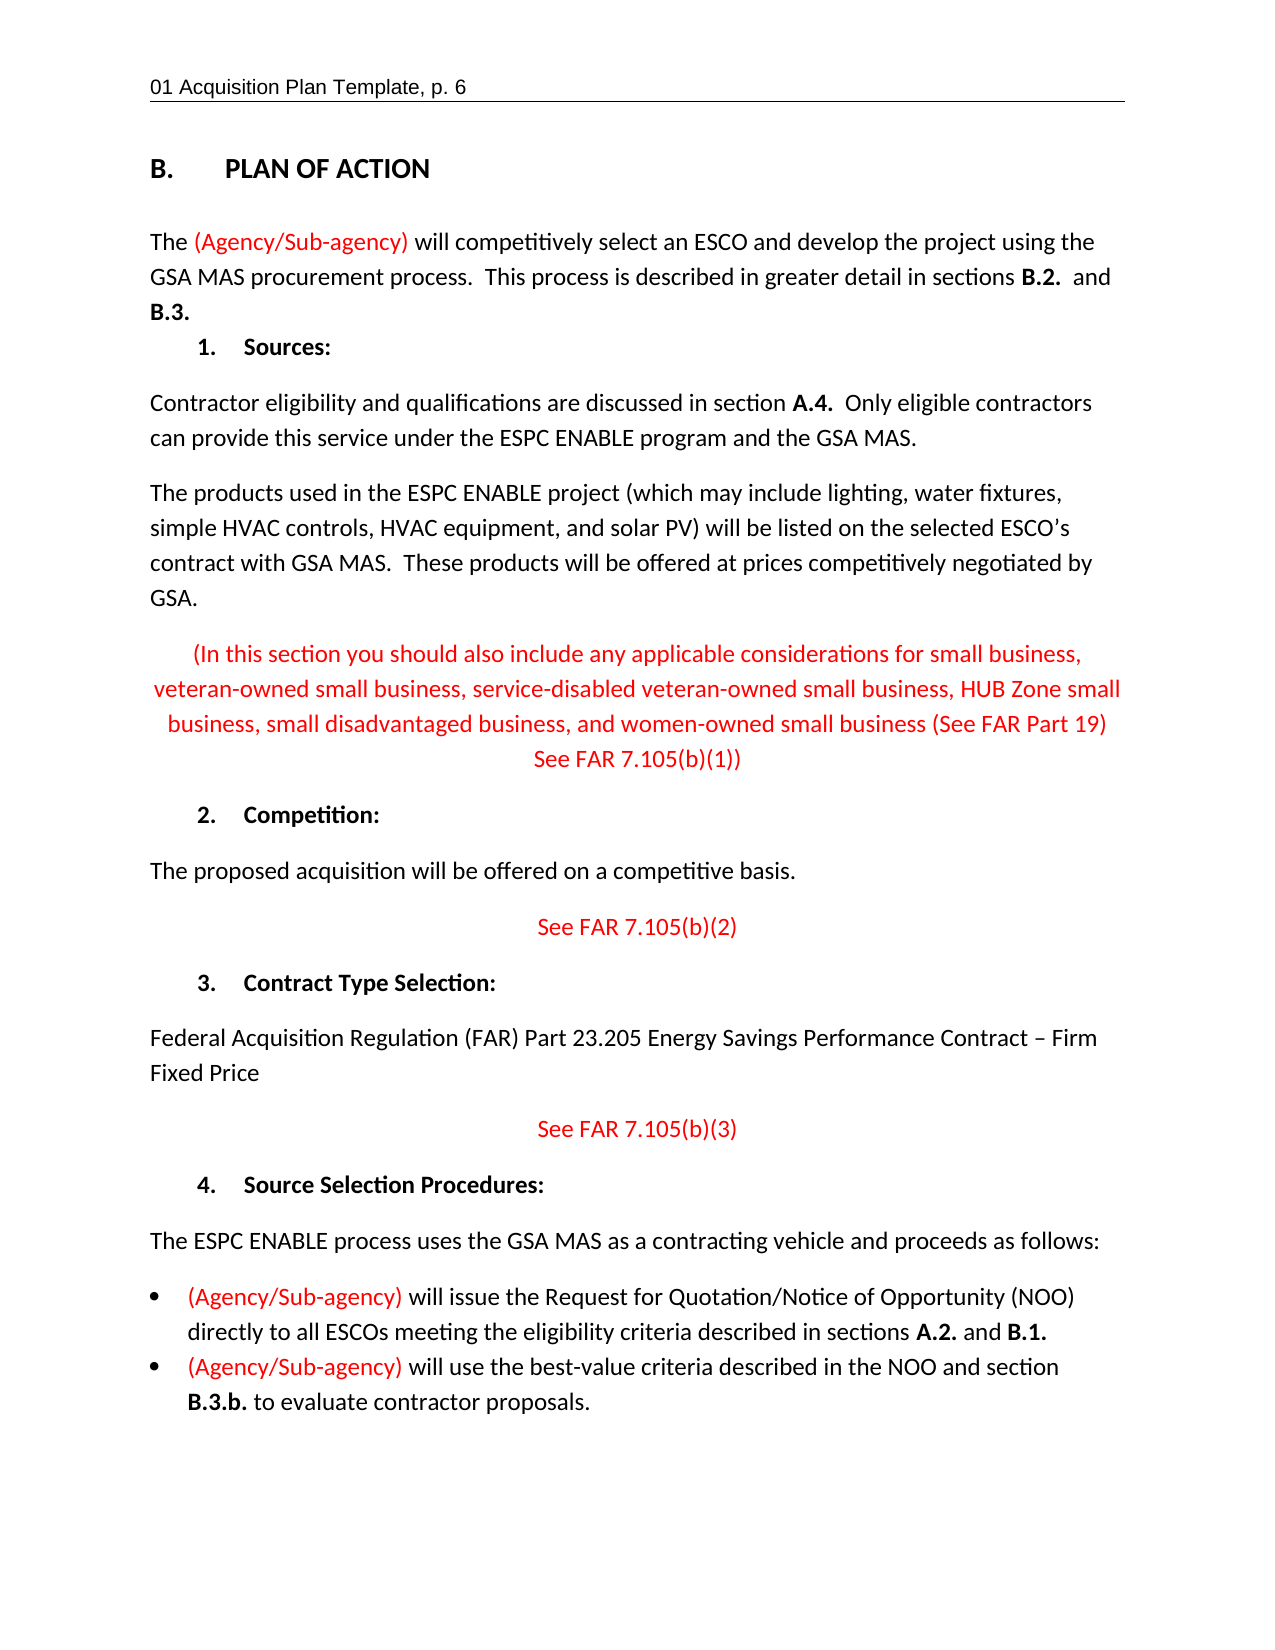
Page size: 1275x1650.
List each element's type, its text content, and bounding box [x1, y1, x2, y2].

text See FAR 7.105(b)(2) [150, 911, 1125, 941]
list Sources: [197, 331, 1125, 361]
text See FAR 7.105(b)(3) [150, 1113, 1125, 1144]
list Contract Type Selection: [197, 967, 1125, 997]
text Contractor eligibility and qualifications are discussed in section A.4. Only eligible contractors can provide this service under the ESPC ENABLE program and the GSA MAS. [150, 387, 1125, 452]
text The proposed acquisition will be offered on a competitive basis. [150, 855, 1125, 886]
text The ESPC ENABLE process uses the GSA MAS as a contracting vehicle and proceeds as follows: [150, 1225, 1125, 1256]
text (In this section you should also include any applicable considerations for small business, veteran-owned small business, service-disabled veteran-owned small business, HUB Zone small business, small disadvantaged business, and women-owned small business (See FAR Part 19) See FAR 7.105(b)(1)) [150, 638, 1125, 774]
list Source Selection Procedures: [197, 1169, 1125, 1200]
list The (Agency/Sub-agency) will competitively select an ESCO and develop the project using the GSA MAS procurement process. This process is described in greater detail in sections B.2. and B.3. [150, 226, 1125, 326]
list (Agency/Sub-agency) will issue the Request for Quotation/Notice of Opportunity (NOO) directly to all ESCOs meeting the eligibility criteria described in sections A.2. and B.1. [150, 1281, 1125, 1346]
text Federal Acquisition Regulation (FAR) Part 23.205 Energy Savings Performance Contract – Firm Fixed Price [150, 1023, 1125, 1088]
list (Agency/Sub-agency) will use the best-value criteria described in the NOO and section B.3.b. to evaluate contractor proposals. [150, 1351, 1125, 1416]
list Competition: [197, 799, 1125, 830]
list PLAN OF ACTION [150, 150, 1125, 186]
text The products used in the ESPC ENABLE project (which may include lighting, water fixtures, simple HVAC controls, HVAC equipment, and solar PV) will be listed on the selected ESCO’s contract with GSA MAS. These products will be offered at prices competitively negotiated by GSA. [150, 478, 1125, 613]
